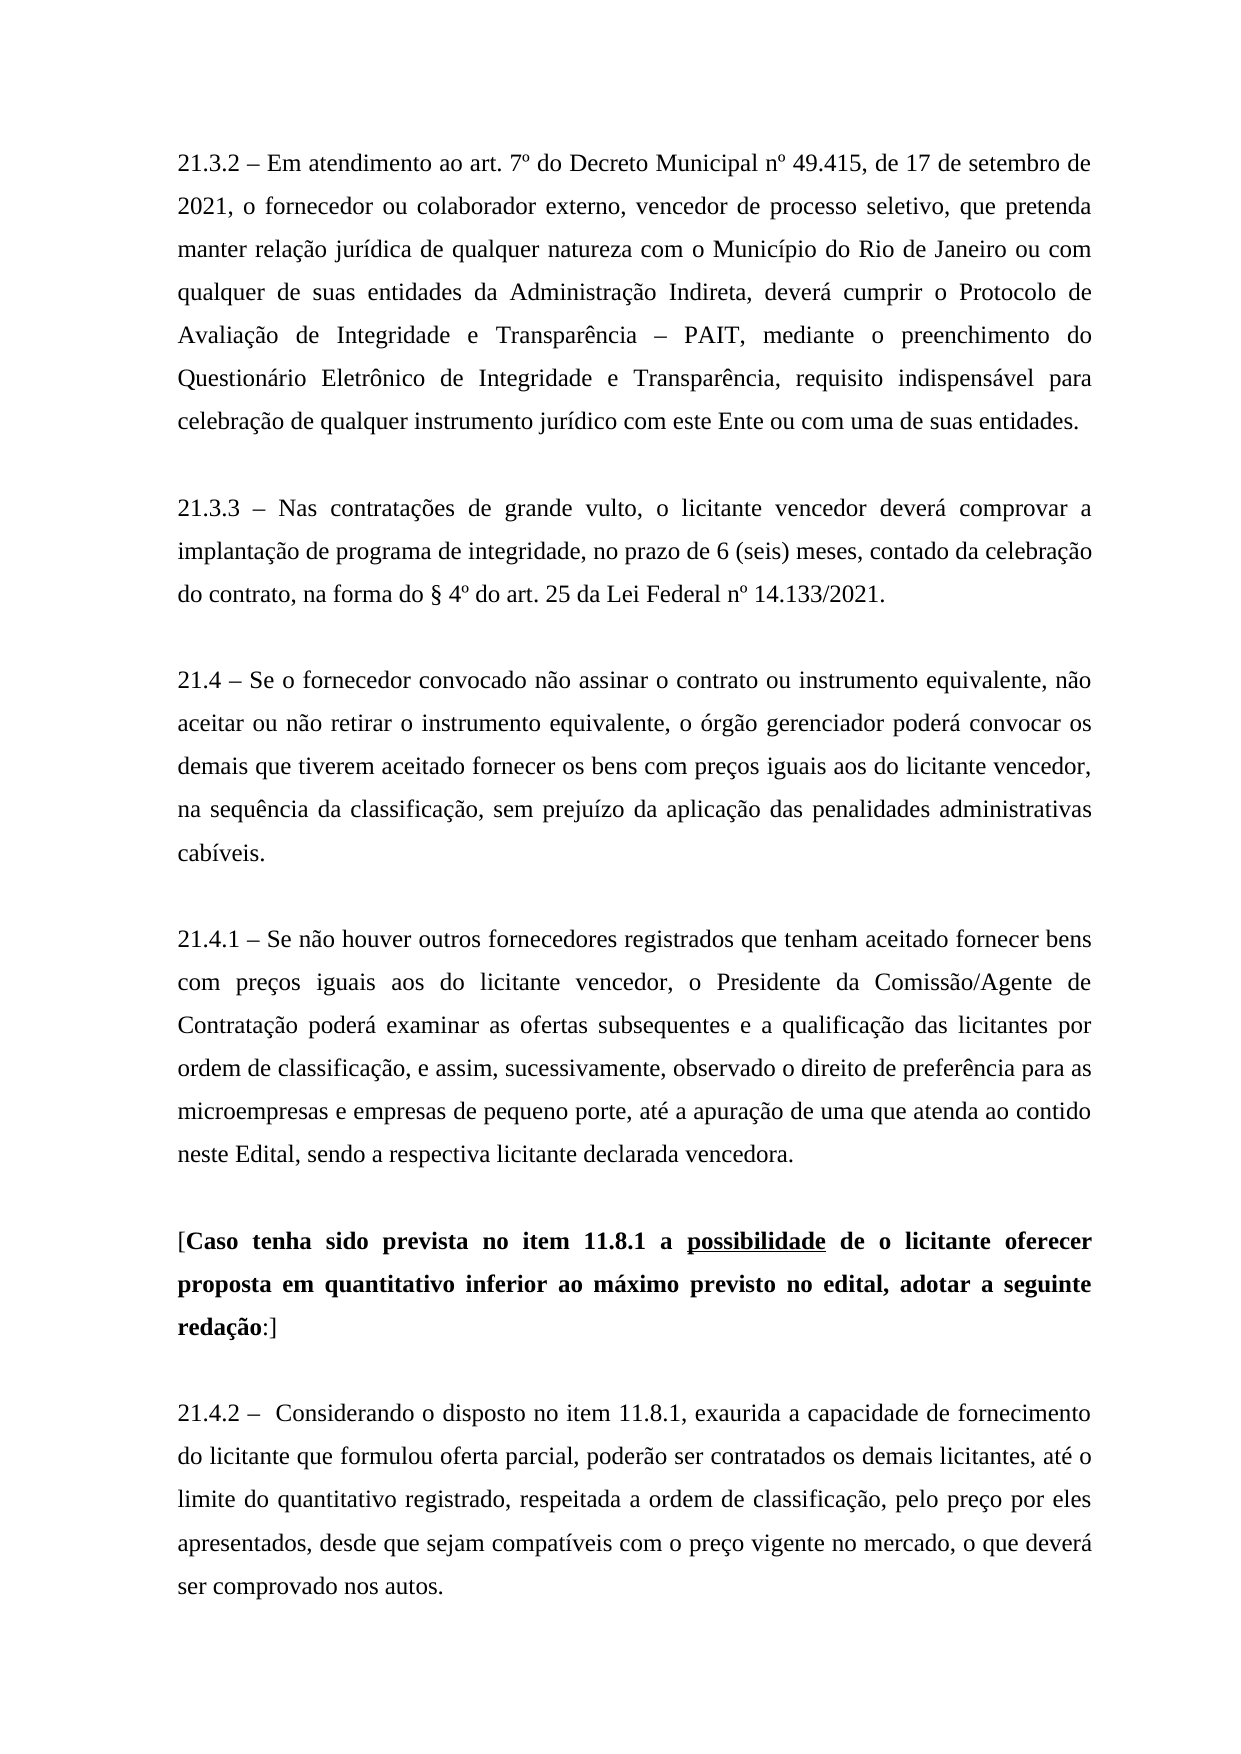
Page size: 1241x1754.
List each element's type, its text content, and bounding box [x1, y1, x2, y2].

text 21.4.2 – Considerando o disposto no item 11.8.1, exaurida a capacidade de fornecimento do licitante que formulou oferta parcial, poderão ser contratados os demais licitantes, até o limite do quantitativo registrado, respeitada a ordem de classificação, pelo preço por eles apresentados, desde que sejam compatíveis com o preço vigente no mercado, o que deverá ser comprovado nos autos. [177, 1398, 1093, 1599]
text 21.4.1 – Se não houver outros fornecedores registrados que tenham aceitado fornecer bens com preços iguais aos do licitante vencedor, o Presidente da Comissão/Agente de Contratação poderá examinar as ofertas subsequentes e a qualificação das licitantes por ordem de classificação, e assim, sucessivamente, observado o direito de preferência para as microempresas e empresas de pequeno porte, até a apuração de uma que atenda ao contido neste Edital, sendo a respectiva licitante declarada vencedora. [177, 924, 1093, 1168]
text [Caso tenha sido prevista no item 11.8.1 a possibilidade de o licitante oferecer proposta em quantitativo inferior ao máximo previsto no edital, adotar a seguinte redação:] [177, 1226, 1093, 1341]
text 21.3.2 – Em atendimento ao art. 7º do Decreto Municipal nº 49.415, de 17 de setembro de 2021, o fornecedor ou colaborador externo, vencedor de processo seletivo, que pretenda manter relação jurídica de qualquer natureza com o Município do Rio de Janeiro ou com qualquer de suas entidades da Administração Indireta, deverá cumprir o Protocolo de Avaliação de Integridade e Transparência – PAIT, mediante o preenchimento do Questionário Eletrônico de Integridade e Transparência, requisito indispensável para celebração de qualquer instrumento jurídico com este Ente ou com uma de suas entidades. [177, 148, 1093, 435]
text 21.4 – Se o fornecedor convocado não assinar o contrato ou instrumento equivalente, não aceitar ou não retirar o instrumento equivalente, o órgão gerenciador poderá convocar os demais que tiverem aceitado fornecer os bens com preços iguais aos do licitante vencedor, na sequência da classificação, sem prejuízo da aplicação das penalidades administrativas cabíveis. [177, 665, 1093, 866]
text 21.3.3 – Nas contratações de grande vulto, o licitante vencedor deverá comprovar a implantação de programa de integridade, no prazo de 6 (seis) meses, contado da celebração do contrato, na forma do § 4º do art. 25 da Lei Federal nº 14.133/2021. [177, 493, 1093, 608]
